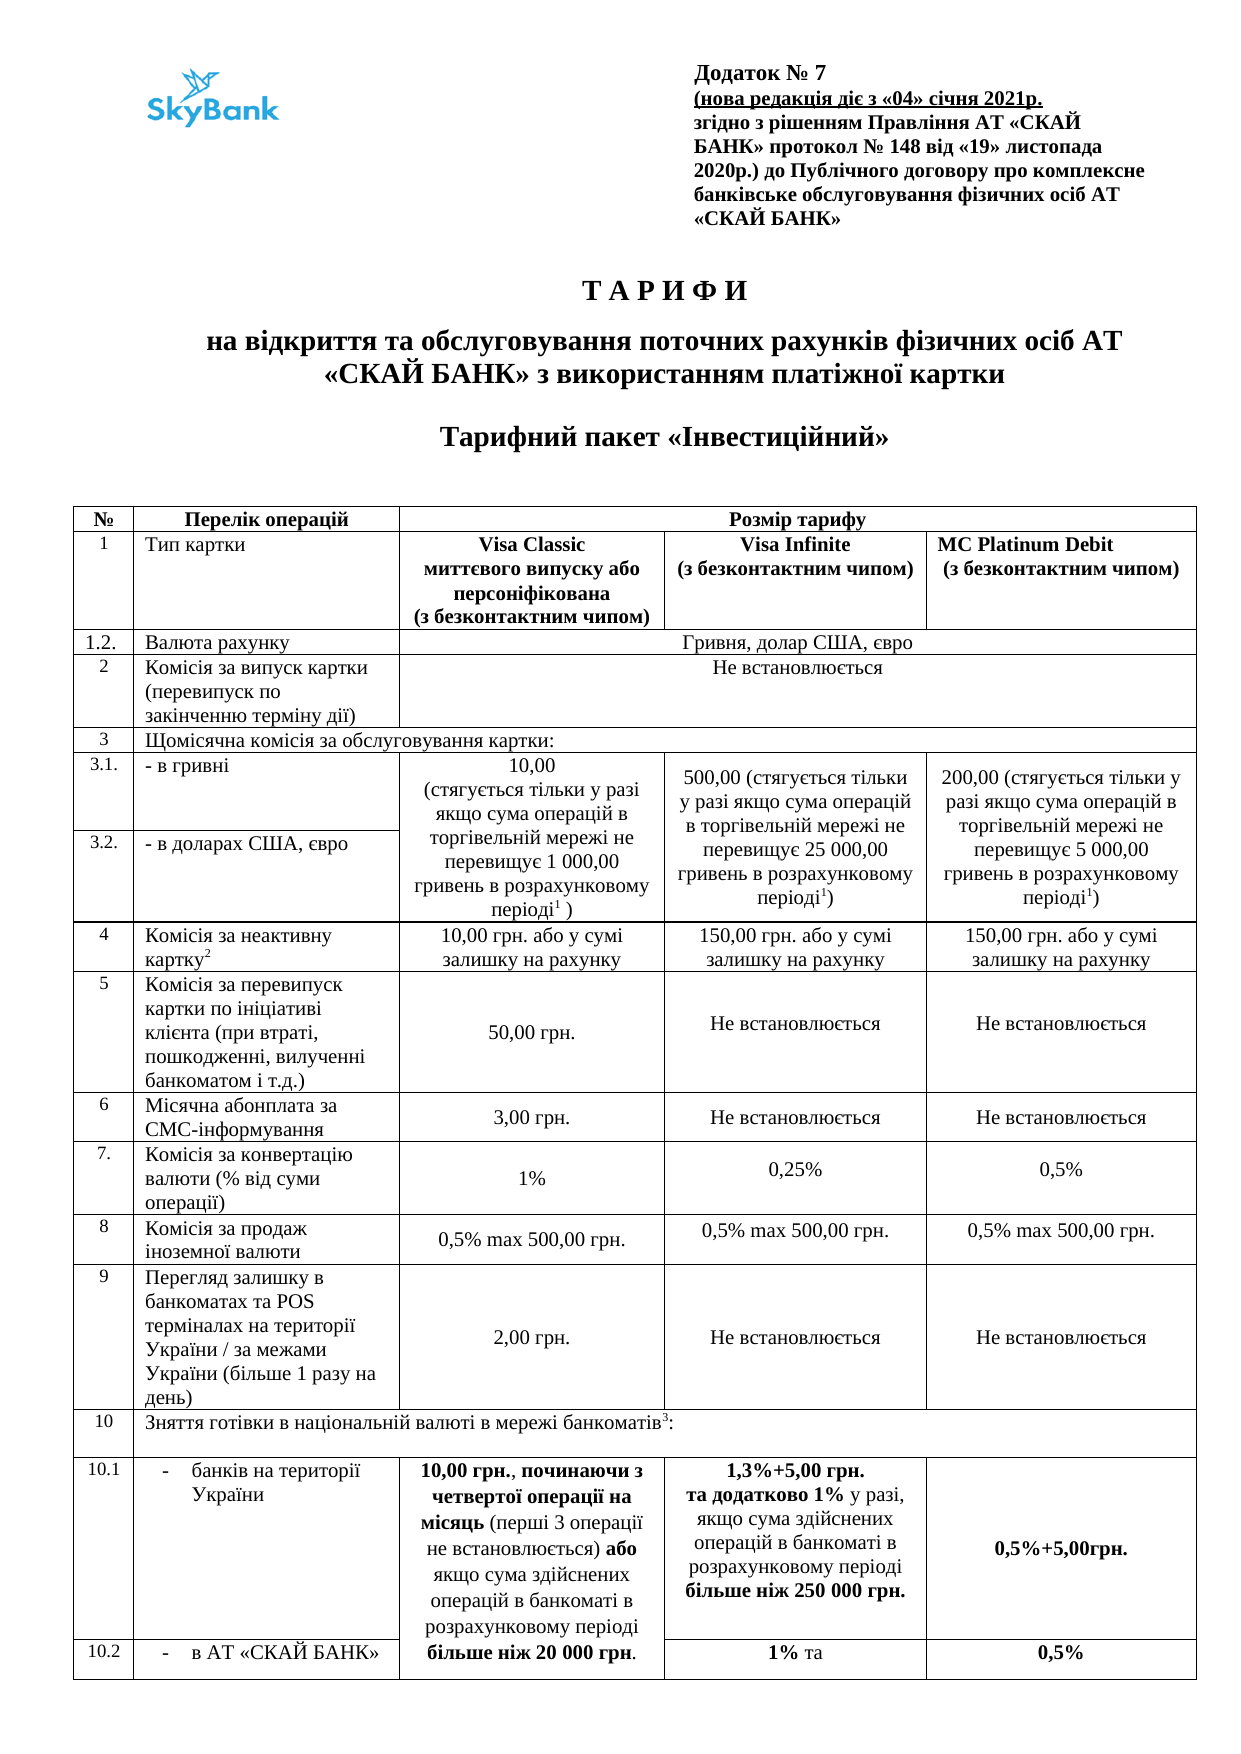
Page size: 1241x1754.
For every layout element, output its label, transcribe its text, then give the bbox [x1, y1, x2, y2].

table_cell 10.2 [74, 1640, 133, 1679]
picture [130, 60, 303, 136]
table_cell 0,5% max 500,00 грн. [400, 1215, 664, 1263]
table_cell 1,3%+5,00 грн. та додатково 1% у разі, якщо сума здійснених операцій в банкоматі в розрахунковому періоді більше ніж 250 000 грн. [665, 1458, 926, 1638]
table_cell 0,5% [927, 1142, 1196, 1214]
table_cell 3 [74, 728, 133, 752]
table_cell 3,00 грн. [400, 1093, 664, 1141]
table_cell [665, 1640, 926, 1679]
table_cell 9 [74, 1265, 133, 1409]
text (нова редакція діє з «04» січня 2021р. [693, 86, 1152, 109]
table_cell 6 [74, 1093, 133, 1141]
table_cell Зняття готівки в національній валюті в мережі банкоматів3: [134, 1410, 1196, 1457]
table_cell Visa Infinite (з безконтактним чипом) [665, 532, 926, 628]
table_cell Visa Classic миттєвого випуску або персоніфікована (з безконтактним чипом) [400, 532, 664, 628]
table_cell 0,25% [665, 1142, 926, 1214]
table_cell Не встановлюється [927, 1093, 1196, 1141]
table_cell Комісія за конвертацію валюти (% від суми операції) [134, 1142, 399, 1214]
table_cell Комісія за перевипуск картки по ініціативі клієнта (при втраті, пошкодженні, вилученні банкоматом і т.д.) [134, 972, 399, 1092]
table_cell 10,00 грн., починаючи з четвертої операції на місяць (перші 3 операції не встановлюється) або якщо сума здійснених операцій в банкоматі в розрахунковому періоді більше ніж 20 000 грн. додатково 1% у разі, якщо сума здійснених операцій в банкоматі в розрахунковому періоді більше ніж 250 000 грн. [400, 1458, 664, 1679]
table_cell 0,5%+5,00грн. [927, 1458, 1196, 1638]
table_cell 10,00 грн. або у сумі залишку на рахунку [400, 923, 664, 971]
table_cell 1% [400, 1142, 664, 1214]
table_header Розмір тарифу [400, 507, 1196, 531]
table_cell банків на території України [134, 1458, 399, 1638]
table_header Перелік операцій [134, 507, 399, 531]
table_cell 200,00 (стягується тільки у разі якщо сума операцій в торгівельній мережі не перевищує 5 000,00 гривень в розрахунковому періоді1) [927, 753, 1196, 921]
table_cell 0,5% max 500,00 грн. [927, 1215, 1196, 1263]
table_cell 3.2. [74, 831, 133, 921]
text Тарифний пакет «Інвестиційний» [177, 419, 1152, 453]
table_cell Щомісячна комісія за обслуговування картки: [134, 728, 1196, 752]
table_cell Не встановлюється [927, 972, 1196, 1092]
table_cell 0,5% [927, 1640, 1196, 1679]
table_cell Не встановлюється [927, 1265, 1196, 1409]
table_cell - в доларах США, євро [134, 831, 399, 921]
table_cell 2,00 грн. [400, 1265, 664, 1409]
table_cell Комісія за продаж іноземної валюти [134, 1215, 399, 1263]
table_cell 10 [74, 1410, 133, 1457]
table_cell 2 [74, 655, 133, 727]
table_cell Комісія за неактивну картку2 [134, 923, 399, 971]
table_cell Місячна абонплата за СМС-інформування [134, 1093, 399, 1141]
table_cell 50,00 грн. [400, 972, 664, 1092]
table_cell 500,00 (стягується тільки у разі якщо сума операцій в торгівельній мережі не перевищує 25 000,00 гривень в розрахунковому періоді1) [665, 753, 926, 921]
table_cell 1.2. [74, 630, 133, 654]
table_cell Гривня, долар США, євро [400, 630, 1196, 654]
text Т А Р И Ф И [177, 273, 1152, 306]
table_cell 5 [74, 972, 133, 1092]
table_cell Не встановлюється [665, 1265, 926, 1409]
text згідно з рішенням Правління АТ «СКАЙ БАНК» протокол № 148 від «19» листопада 2020р.) до Публічного договору про комплексне банківське обслуговування фізичних осіб АТ «СКАЙ БАНК» [693, 109, 1152, 230]
table_cell 150,00 грн. або у сумі залишку на рахунку [665, 923, 926, 971]
table_cell - в гривні [134, 753, 399, 830]
table_cell 3.1. [74, 753, 133, 830]
table_cell Валюта рахунку [134, 630, 399, 654]
table_cell 0,5% max 500,00 грн. [665, 1215, 926, 1263]
table_cell 4 [74, 923, 133, 971]
text на відкриття та обслуговування поточних рахунків фізичних осіб АТ «СКАЙ БАНК» з використанням платіжної картки [177, 323, 1152, 390]
table_cell MC Platinum Debit (з безконтактним чипом) [927, 532, 1196, 628]
table_cell Комісія за випуск картки (перевипуск по закінченню терміну дії) [134, 655, 399, 727]
table_cell Не встановлюється [400, 655, 1196, 727]
text Додаток № 7 [693, 59, 1152, 86]
table_cell 150,00 грн. або у сумі залишку на рахунку [927, 923, 1196, 971]
table_cell Не встановлюється [665, 972, 926, 1092]
table_cell 1 [74, 532, 133, 628]
table_cell Тип картки [134, 532, 399, 628]
table_cell 7. [74, 1142, 133, 1214]
table_cell Не встановлюється [665, 1093, 926, 1141]
table_header № [74, 507, 133, 531]
table_cell 10.1 [74, 1458, 133, 1638]
table_cell Перегляд залишку в банкоматах та POS терміналах на території України / за межами України (більше 1 разу на день) [134, 1265, 399, 1409]
table_cell в АТ «СКАЙ БАНК» [134, 1640, 399, 1679]
table_cell 10,00 (стягується тільки у разі якщо сума операцій в торгівельній мережі не перевищує 1 000,00 гривень в розрахунковому періоді1 ) [400, 753, 664, 921]
table_cell 8 [74, 1215, 133, 1263]
